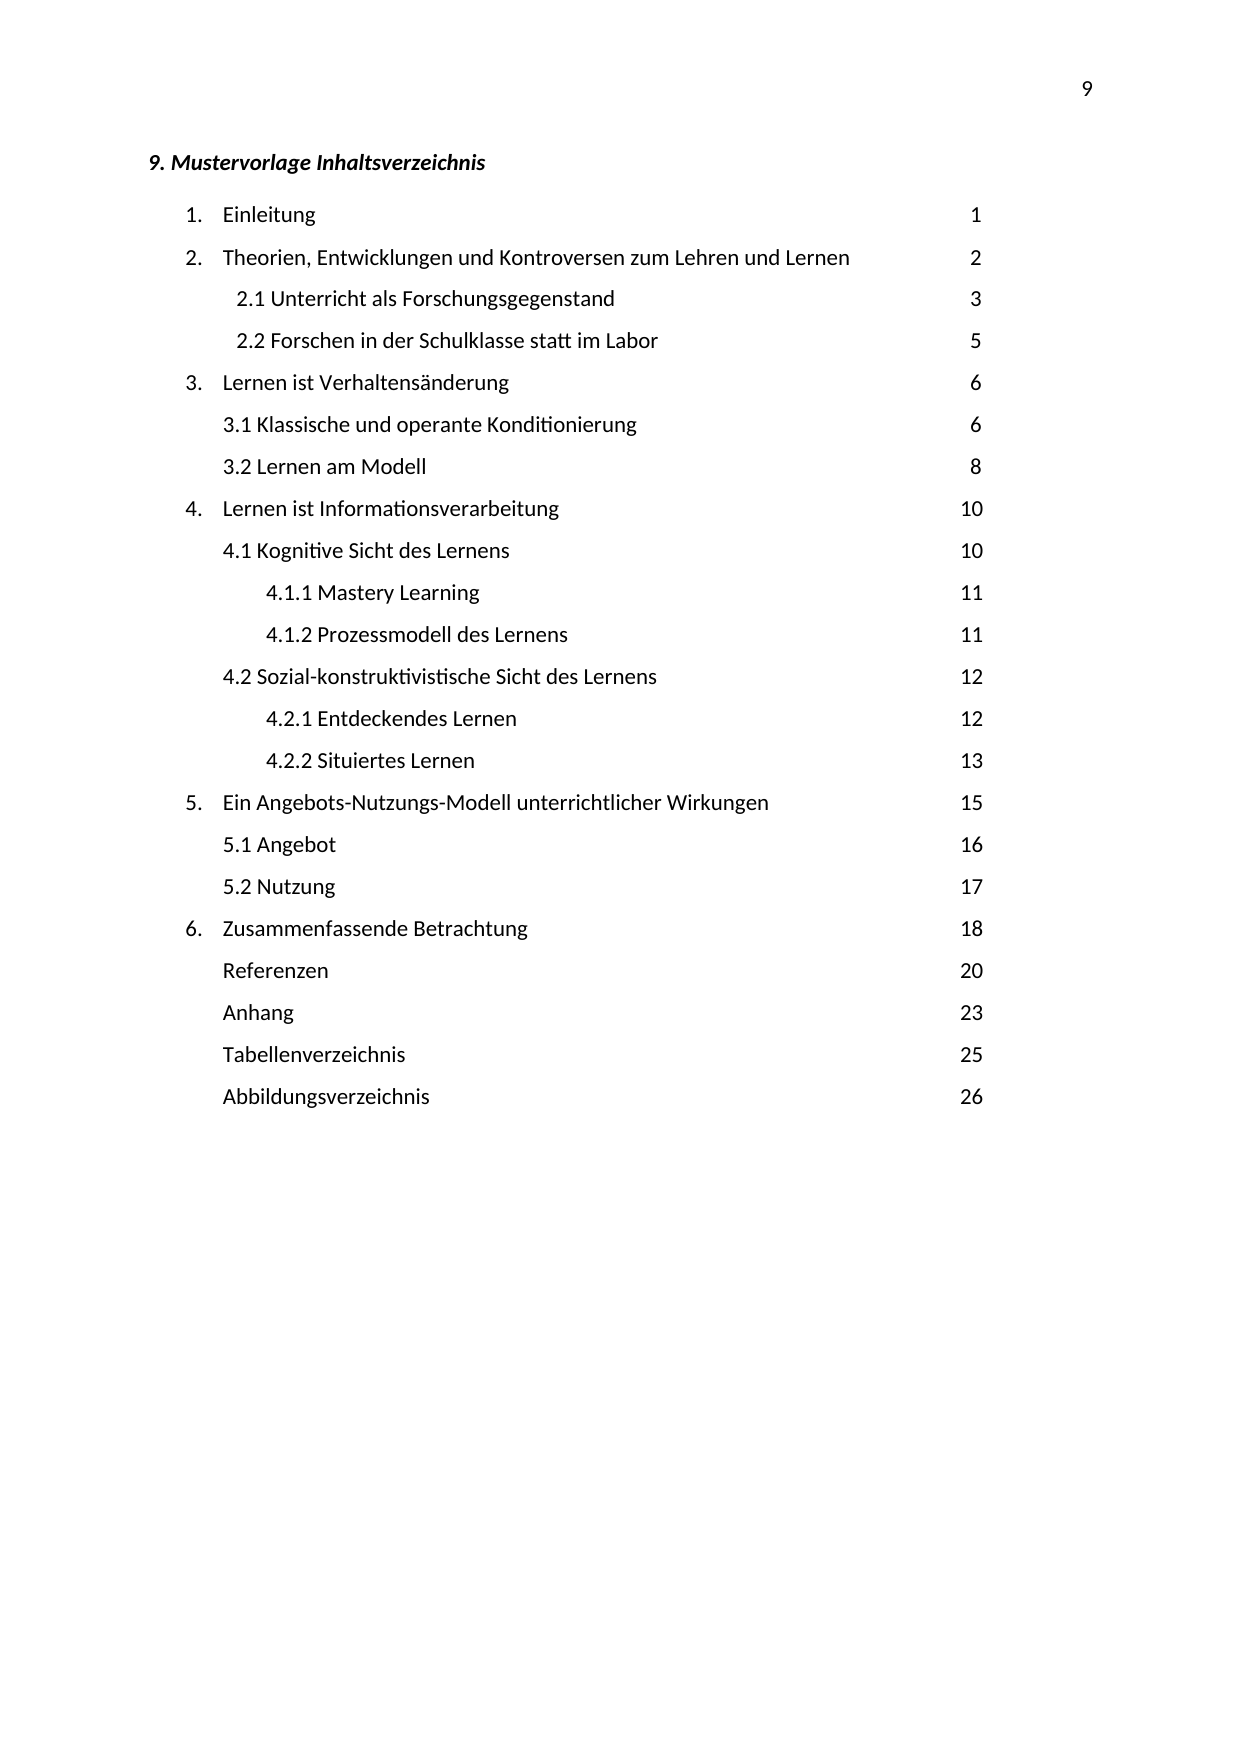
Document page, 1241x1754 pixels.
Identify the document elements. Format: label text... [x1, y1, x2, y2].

list 2.1 Unterricht als Forschungsgegenstand 3 [236, 284, 1093, 313]
list Abbildungsverzeichnis 26 [223, 1082, 1093, 1110]
list 4.1 Kognitive Sicht des Lernens 10 [223, 536, 1093, 564]
list Referenzen 20 [223, 956, 1093, 984]
list Theorien, Entwicklungen und Kontroversen zum Lehren und Lernen 2 [185, 243, 1093, 271]
list 5.1 Angebot 16 [223, 830, 1093, 858]
list 3.2 Lernen am Modell 8 [223, 452, 1093, 481]
list Lernen ist Informationsverarbeitung 10 [185, 494, 1093, 522]
list 2.2 Forschen in der Schulklasse statt im Labor 5 [236, 327, 1093, 354]
list 3.1 Klassische und operante Konditionierung 6 [223, 411, 1093, 438]
list 5.2 Nutzung 17 [223, 872, 1093, 900]
list 4.2.1 Entdeckendes Lernen 12 [266, 704, 1093, 732]
list 4.2 Sozial-konstruktivistische Sicht des Lernens 12 [223, 662, 1093, 690]
list Ein Angebots-Nutzungs-Modell unterrichtlicher Wirkungen 15 [185, 788, 1093, 816]
list Tabellenverzeichnis 25 [223, 1040, 1093, 1068]
list Einleitung 1 [185, 201, 1093, 229]
list 4.1.2 Prozessmodell des Lernens 11 [266, 620, 1093, 648]
list 4.1.1 Mastery Learning 11 [266, 578, 1093, 606]
list Anhang 23 [223, 998, 1093, 1026]
list Lernen ist Verhaltensänderung 6 [185, 368, 1093, 397]
text 9. Mustervorlage Inhaltsverzeichnis [148, 148, 1093, 176]
list 4.2.2 Situiertes Lernen 13 [266, 746, 1093, 774]
list Zusammenfassende Betrachtung 18 [185, 914, 1093, 942]
